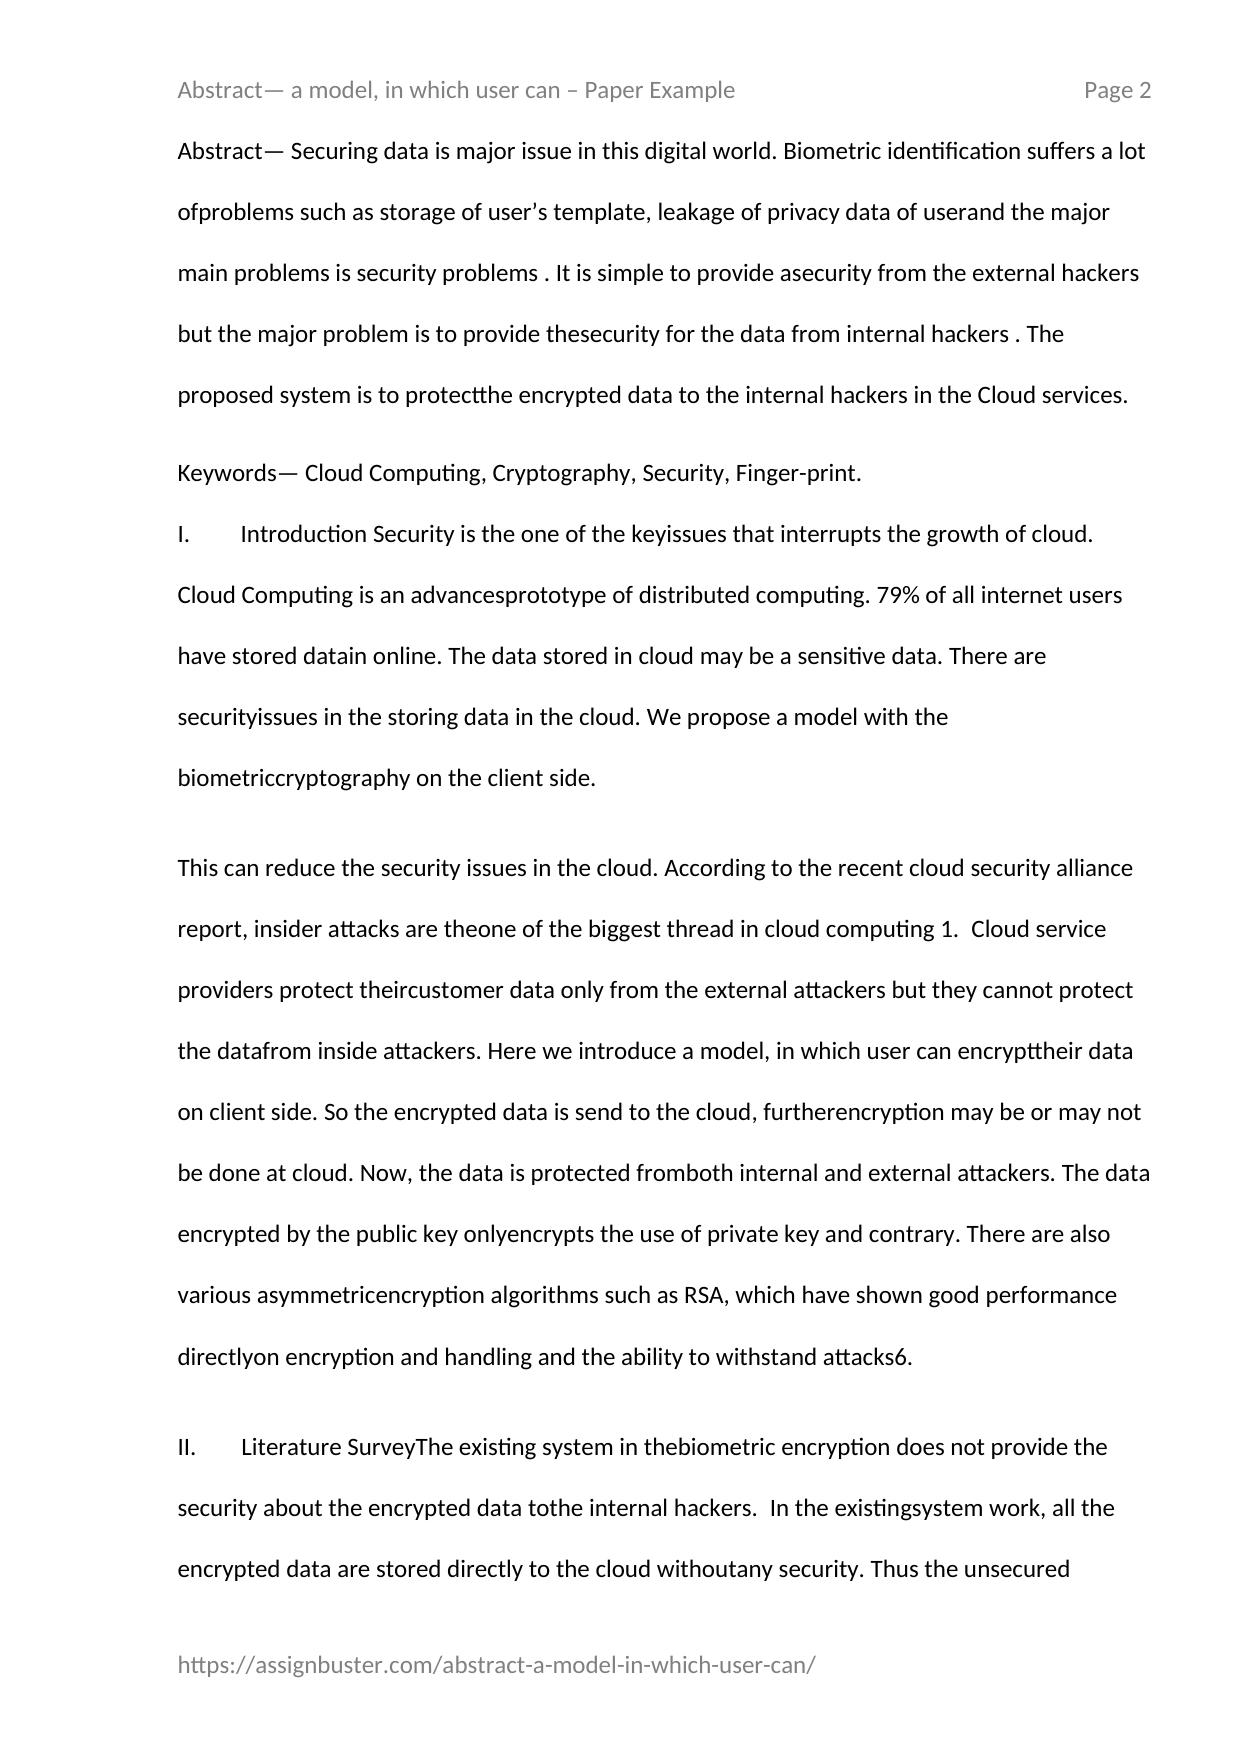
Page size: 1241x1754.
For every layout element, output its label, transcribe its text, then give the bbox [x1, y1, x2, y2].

text Abstract— Securing data is major issue in this digital world. Biometric identification suffers a lot ofproblems such as storage of user’s template, leakage of privacy data of userand the major main problems is security problems . It is simple to provide asecurity from the external hackers but the major problem is to provide thesecurity for the data from internal hackers . The proposed system is to protectthe encrypted data to the internal hackers in the Cloud services. [177, 135, 1152, 409]
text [177, 1431, 1152, 1584]
text This can reduce the security issues in the cloud. According to the recent cloud security alliance report, insider attacks are theone of the biggest thread in cloud computing 1. Cloud service providers protect theircustomer data only from the external attackers but they cannot protect the datafrom inside attackers. Here we introduce a model, in which user can encrypttheir data on client side. So the encrypted data is send to the cloud, furtherencryption may be or may not be done at cloud. Now, the data is protected fromboth internal and external attackers. The data encrypted by the public key onlyencrypts the use of private key and contrary. There are also various asymmetricencryption algorithms such as RSA, which have shown good performance directlyon encryption and handling and the ability to withstand attacks6. [177, 852, 1152, 1371]
text Keywords— Cloud Computing, Cryptography, Security, Finger-print. I. Introduction Security is the one of the keyissues that interrupts the growth of cloud. Cloud Computing is an advancesprototype of distributed computing. 79% of all internet users have stored datain online. The data stored in cloud may be a sensitive data. There are securityissues in the storing data in the cloud. We propose a model with the biometriccryptography on the client side. [177, 457, 1152, 792]
